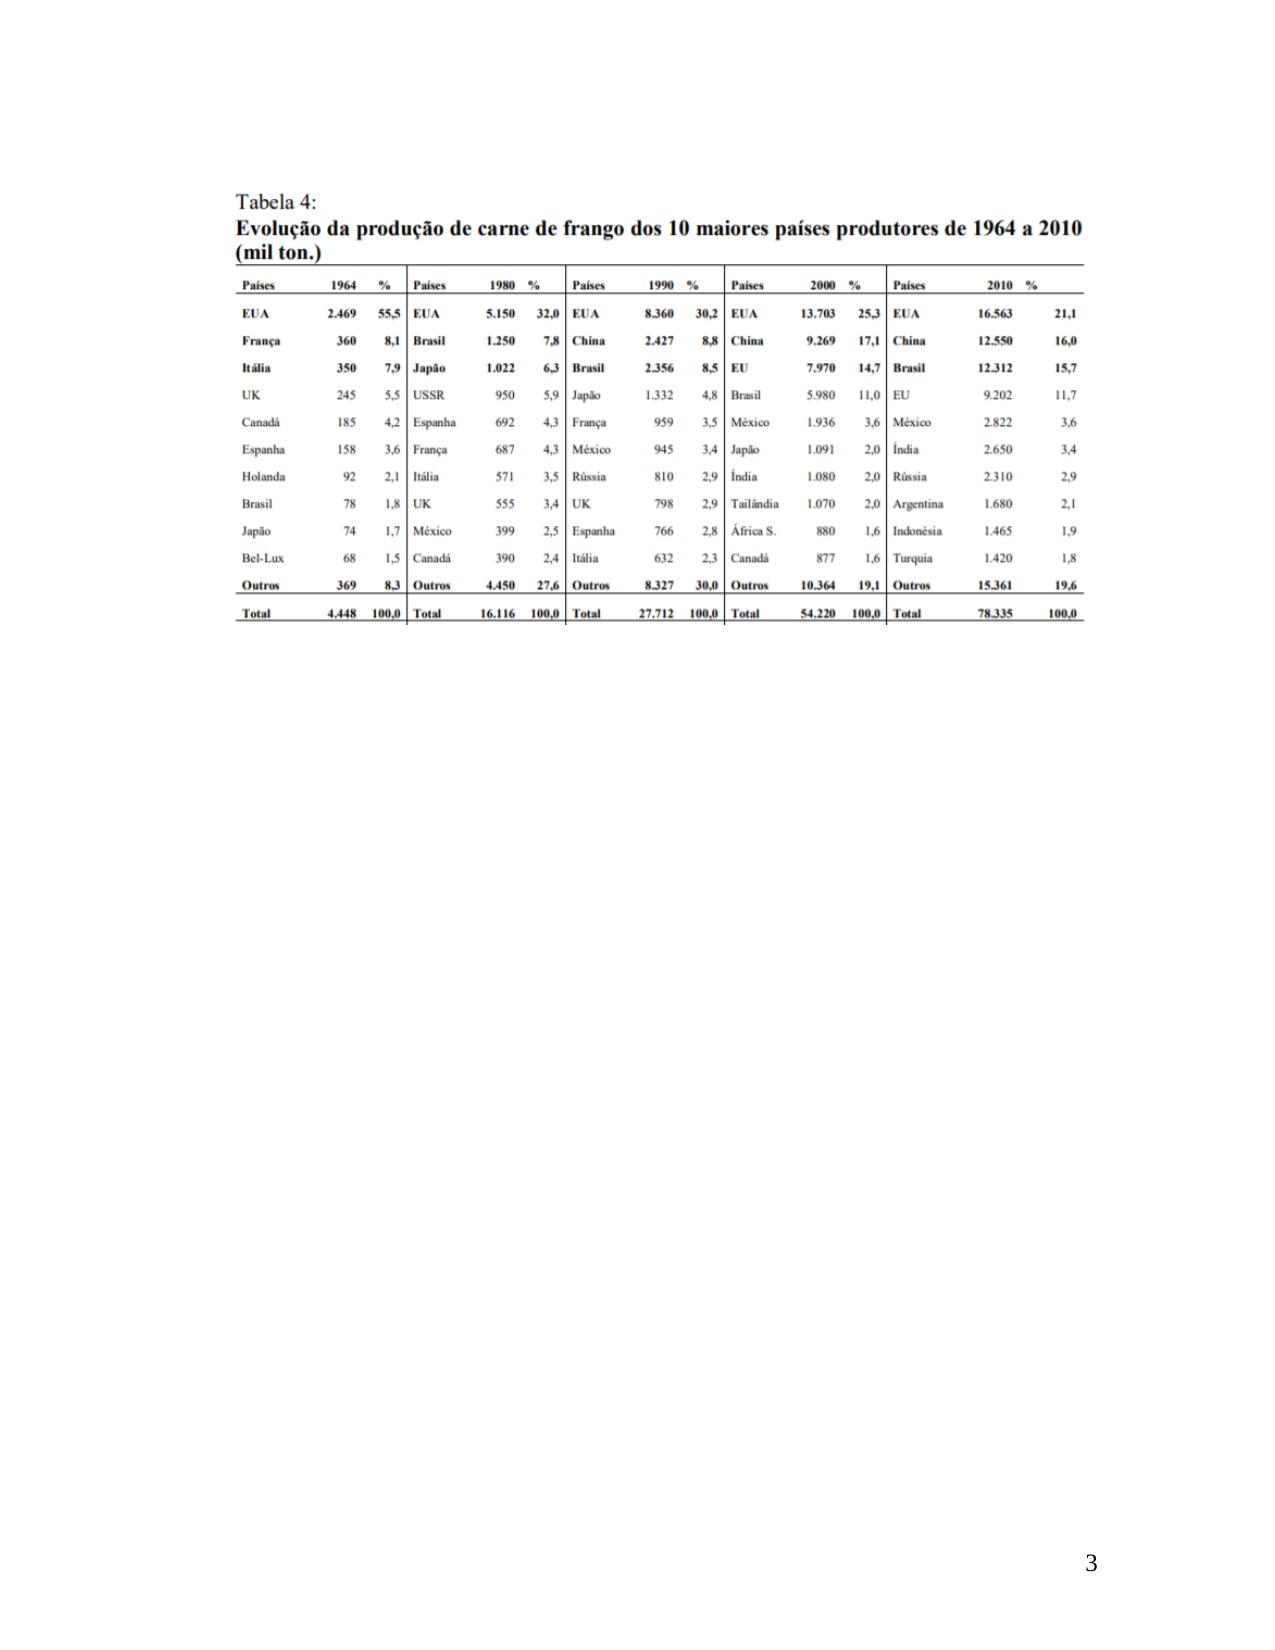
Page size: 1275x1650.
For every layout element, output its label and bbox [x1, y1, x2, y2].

picture [214, 173, 1136, 625]
